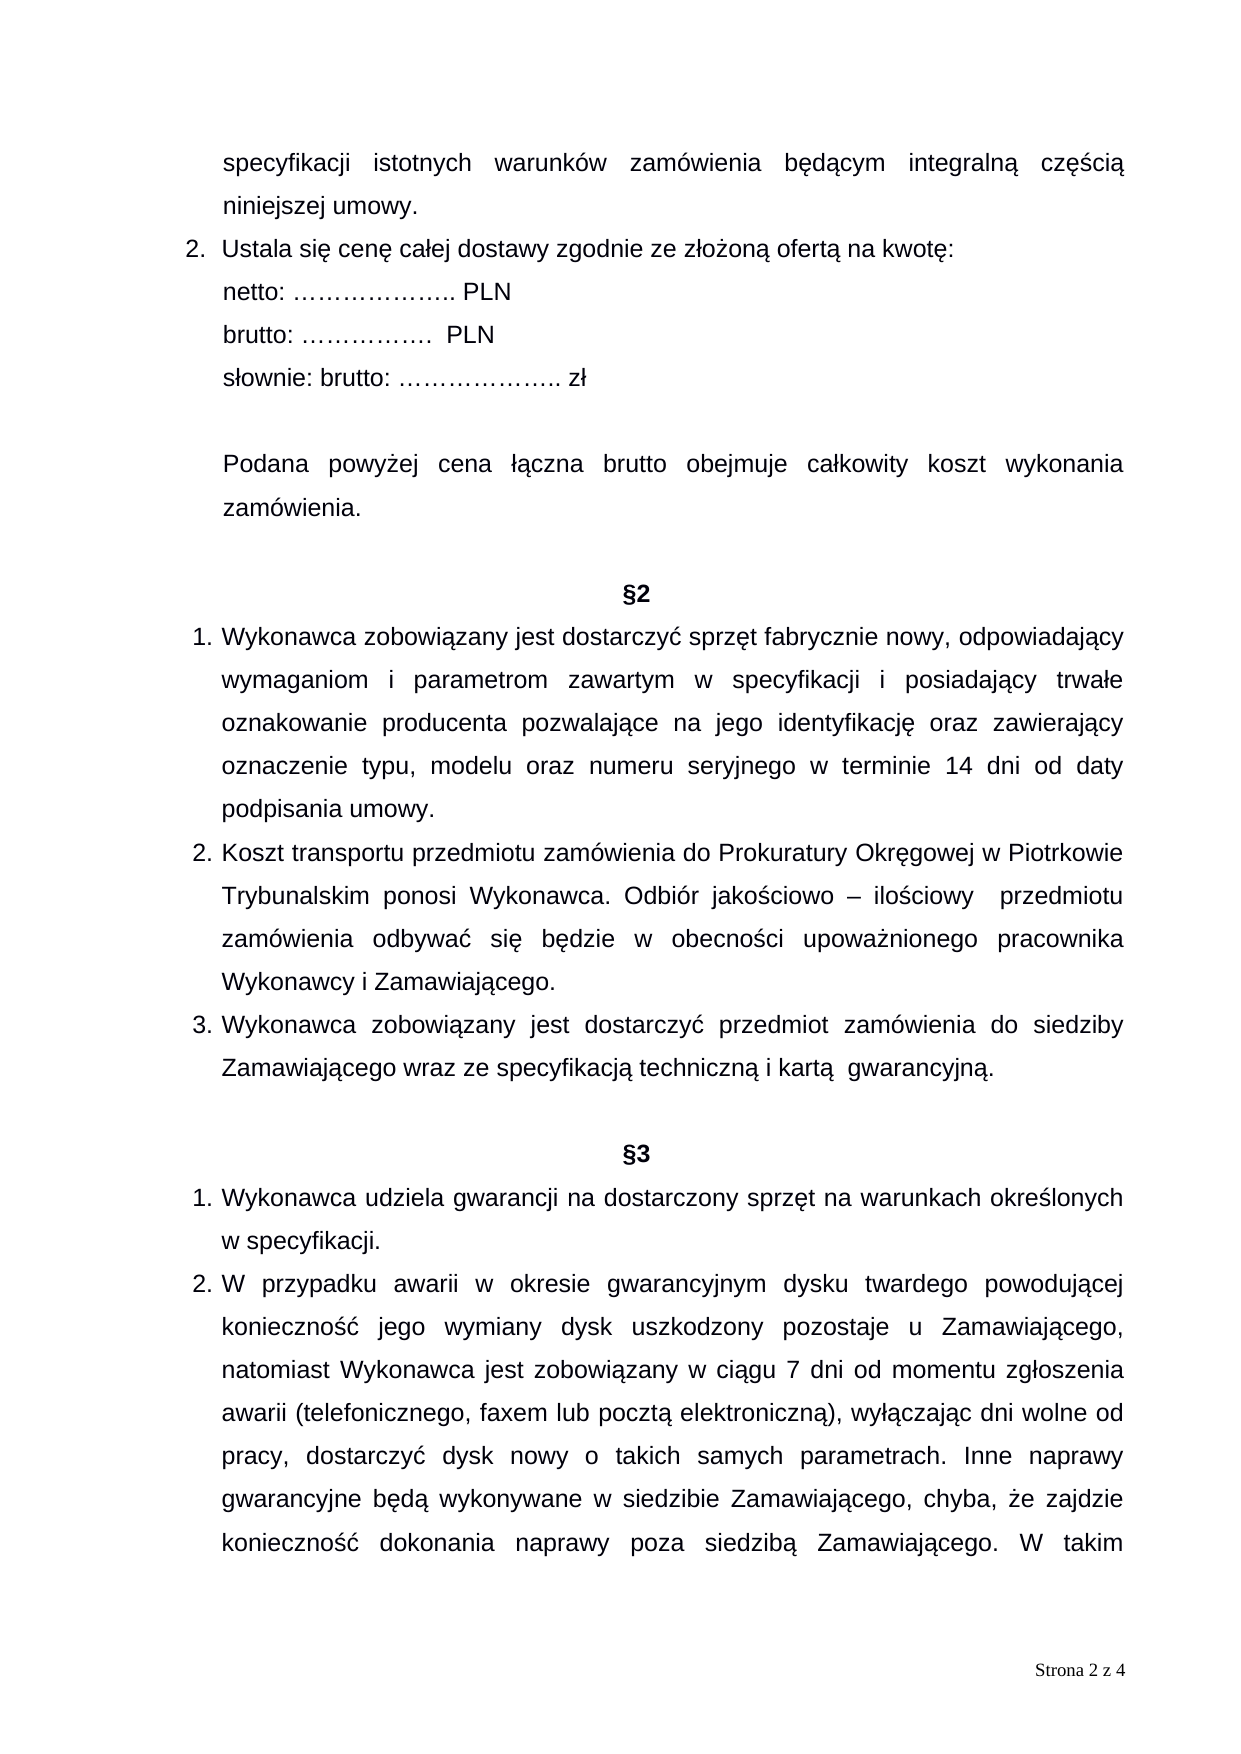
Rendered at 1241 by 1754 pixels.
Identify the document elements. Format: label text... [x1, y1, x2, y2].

text §3 [148, 1139, 1125, 1168]
text §2 [148, 579, 1125, 608]
text netto: ……………….. PLN [223, 277, 1125, 306]
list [185, 148, 1125, 219]
list Wykonawca zobowiązany jest dostarczyć sprzęt fabrycznie nowy, odpowiadający wymaganiom i parametrom zawartym w specyfikacji i posiadający trwałe oznakowanie producenta pozwalające na jego identyfikację oraz zawierający oznaczenie typu, modelu oraz numeru seryjnego w terminie 14 dni od daty podpisania umowy. [192, 622, 1125, 823]
list Wykonawca udziela gwarancji na dostarczony sprzęt na warunkach określonych w specyfikacji. [192, 1183, 1125, 1254]
list Ustala się cenę całej dostawy zgodnie ze złożoną ofertą na kwotę: [185, 234, 1125, 263]
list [192, 1269, 1125, 1556]
text brutto: ……………. PLN [223, 320, 1125, 349]
text Podana powyżej cena łączna brutto obejmuje całkowity koszt wykonania zamówienia. [223, 449, 1125, 521]
list Wykonawca zobowiązany jest dostarczyć przedmiot zamówienia do siedziby Zamawiającego wraz ze specyfikacją techniczną i kartą gwarancyjną. [192, 1010, 1125, 1082]
text słownie: brutto: ……………….. zł [223, 363, 1125, 392]
list Koszt transportu przedmiotu zamówienia do Prokuratury Okręgowej w Piotrkowie Trybunalskim ponosi Wykonawca. Odbiór jakościowo – ilościowy przedmiotu zamówienia odbywać się będzie w obecności upoważnionego pracownika Wykonawcy i Zamawiającego. [192, 838, 1125, 996]
